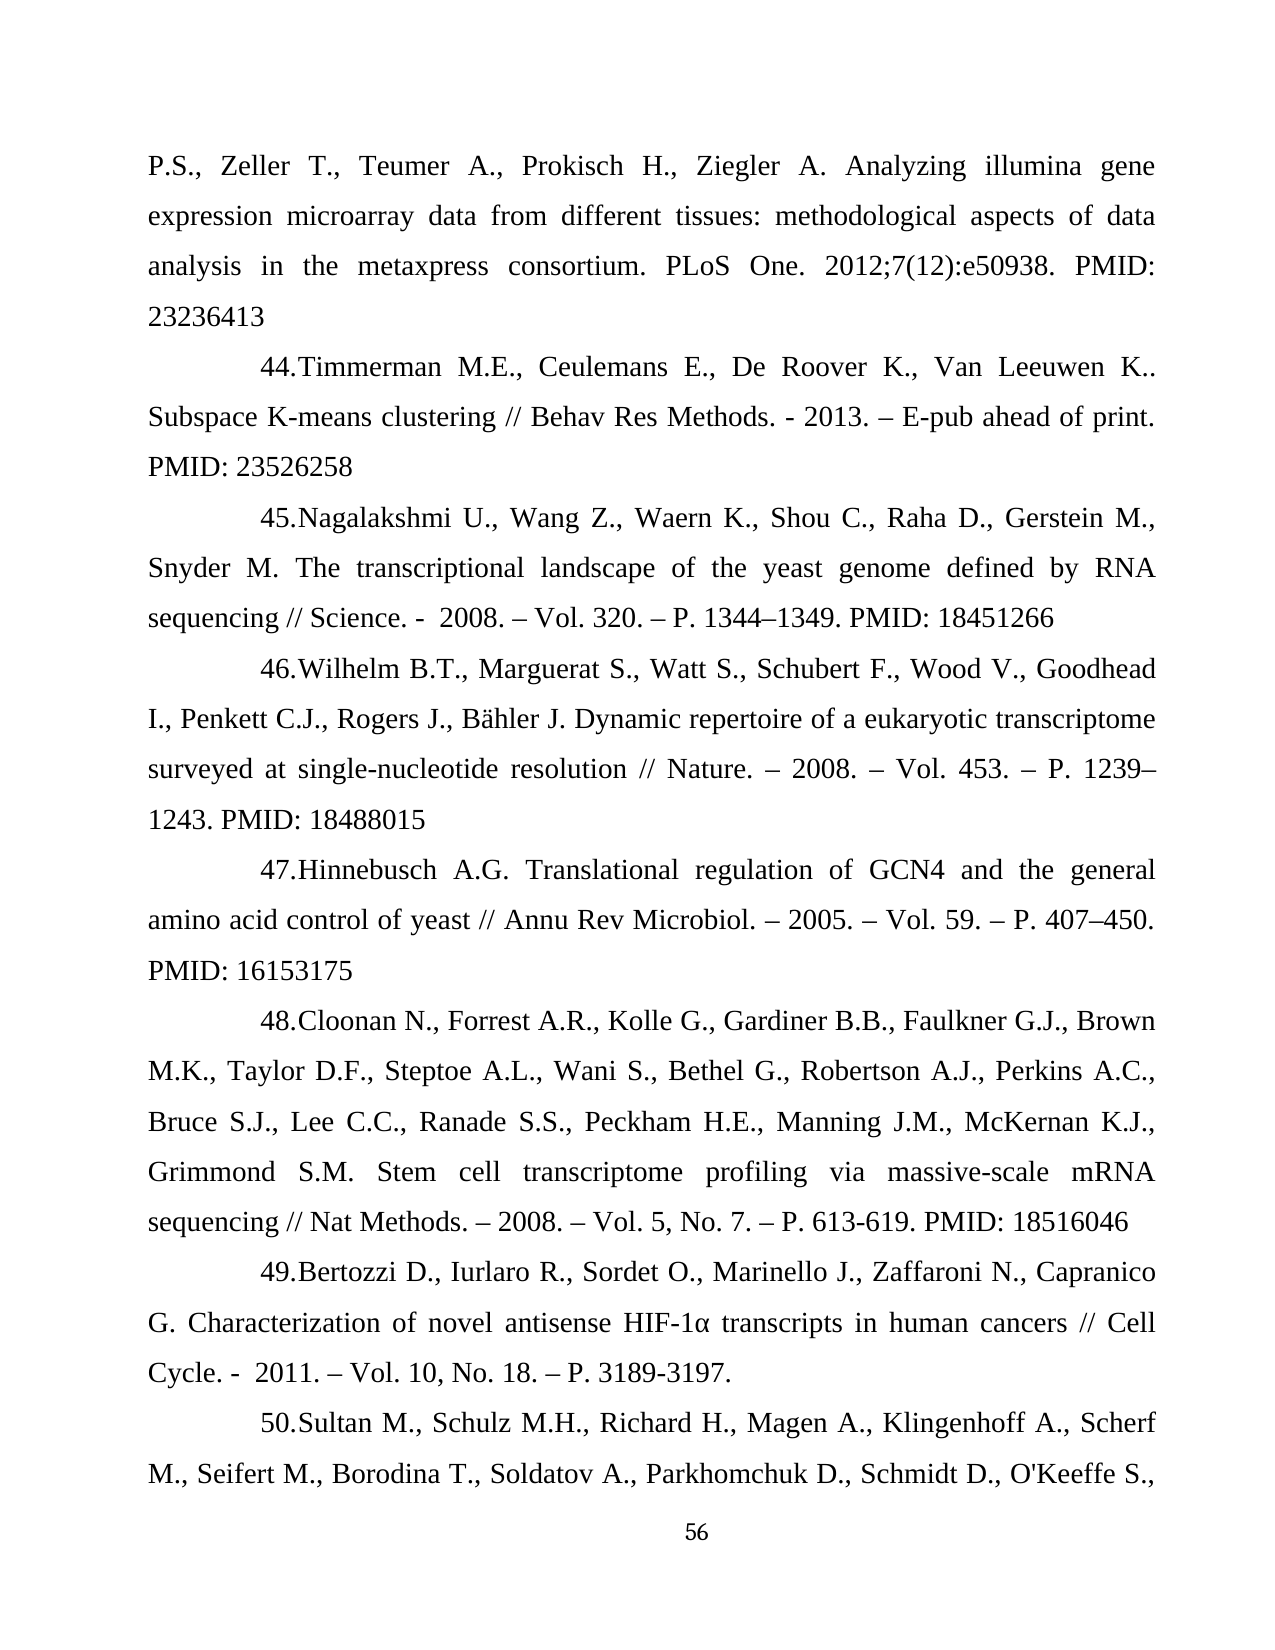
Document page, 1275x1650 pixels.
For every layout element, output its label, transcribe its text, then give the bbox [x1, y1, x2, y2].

list Wilhelm B.T., Marguerat S., Watt S., Schubert F., Wood V., Goodhead I., Penkett C.J., Rogers J., Bähler J. Dynamic repertoire of a eukaryotic transcriptome surveyed at single-nucleotide resolution // Nature. – 2008. – Vol. 453. – P. 1239–1243. PMID: 18488015 [148, 651, 1157, 835]
list Timmerman M.E., Ceulemans E., De Roover K., Van Leeuwen K.. Subspace K-means clustering // Behav Res Methods. - 2013. – E-pub ahead of print. PMID: 23526258 [148, 349, 1157, 483]
list Bertozzi D., Iurlaro R., Sordet O., Marinello J., Zaffaroni N., Capranico G. Characterization of novel antisense HIF-1α transcripts in human cancers // Cell Cycle. - 2011. – Vol. 10, No. 18. – P. 3189-3197. [148, 1254, 1157, 1389]
list Cloonan N., Forrest A.R., Kolle G., Gardiner B.B., Faulkner G.J., Brown M.K., Taylor D.F., Steptoe A.L., Wani S., Bethel G., Robertson A.J., Perkins A.C., Bruce S.J., Lee C.C., Ranade S.S., Peckham H.E., Manning J.M., McKernan K.J., Grimmond S.M. Stem cell transcriptome profiling via massive-scale mRNA sequencing // Nat Methods. – 2008. – Vol. 5, No. 7. – P. 613-619. PMID: 18516046 [148, 1003, 1157, 1238]
list Nagalakshmi U., Wang Z., Waern K., Shou C., Raha D., Gerstein M., Snyder M. The transcriptional landscape of the yeast genome defined by RNA sequencing // Science. - 2008. – Vol. 320. – P. 1344–1349. PMID: 18451266 [148, 500, 1157, 634]
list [148, 148, 1157, 332]
list Hinnebusch A.G. Translational regulation of GCN4 and the general amino acid control of yeast // Annu Rev Microbiol. – 2005. – Vol. 59. – P. 407–450. PMID: 16153175 [148, 852, 1157, 986]
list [148, 1406, 1157, 1489]
